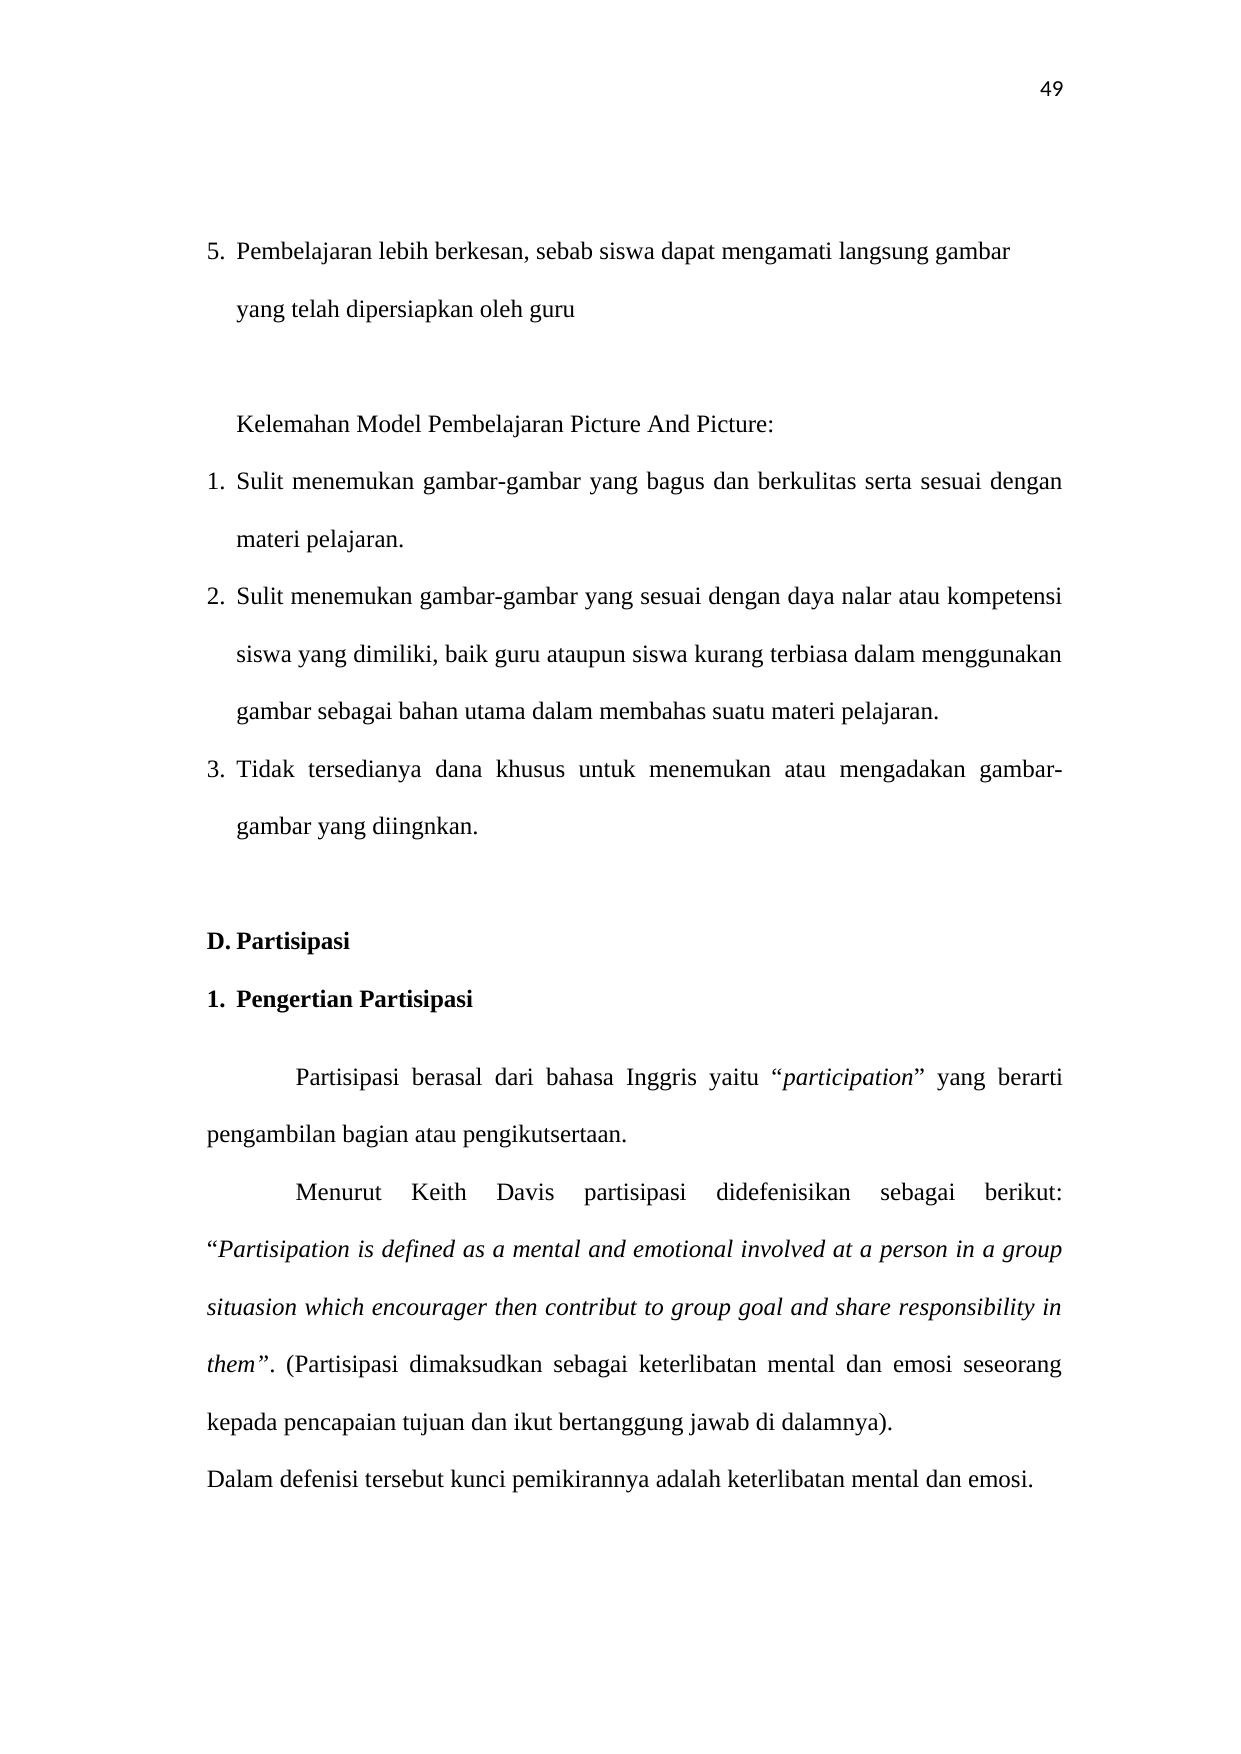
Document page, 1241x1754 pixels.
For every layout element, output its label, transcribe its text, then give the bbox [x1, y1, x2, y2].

list Pembelajaran lebih berkesan, sebab siswa dapat mengamati langsung gambar yang telah dipersiapkan oleh guru [207, 236, 1063, 322]
list Partisipasi [207, 926, 1063, 955]
list Sulit menemukan gambar-gambar yang bagus dan berkulitas serta sesuai dengan materi pelajaran. [207, 466, 1063, 552]
list Tidak tersedianya dana khusus untuk menemukan atau mengadakan gambar-gambar yang diingnkan. [207, 754, 1063, 840]
list Kelemahan Model Pembelajaran Picture And Picture: [207, 351, 1063, 437]
text Menurut Keith Davis partisipasi didefenisikan sebagai berikut: “Partisipation is defined as a mental and emotional involved at a person in a group situasion which encourager then contribut to group goal and share responsibility in them”. (Partisipasi dimaksudkan sebagai keterlibatan mental dan emosi seseorang kepada pencapaian tujuan dan ikut bertanggung jawab di dalamnya). [207, 1177, 1063, 1436]
list Sulit menemukan gambar-gambar yang sesuai dengan daya nalar atau kompetensi siswa yang dimiliki, baik guru ataupun siswa kurang terbiasa dalam menggunakan gambar sebagai bahan utama dalam membahas suatu materi pelajaran. [207, 581, 1063, 725]
list Pengertian Partisipasi [207, 984, 1063, 1012]
text Partisipasi berasal dari bahasa Inggris yaitu “participation” yang berarti pengambilan bagian atau pengikutsertaan. [207, 1062, 1063, 1148]
text Dalam defenisi tersebut kunci pemikirannya adalah keterlibatan mental dan emosi. [207, 1464, 1063, 1493]
